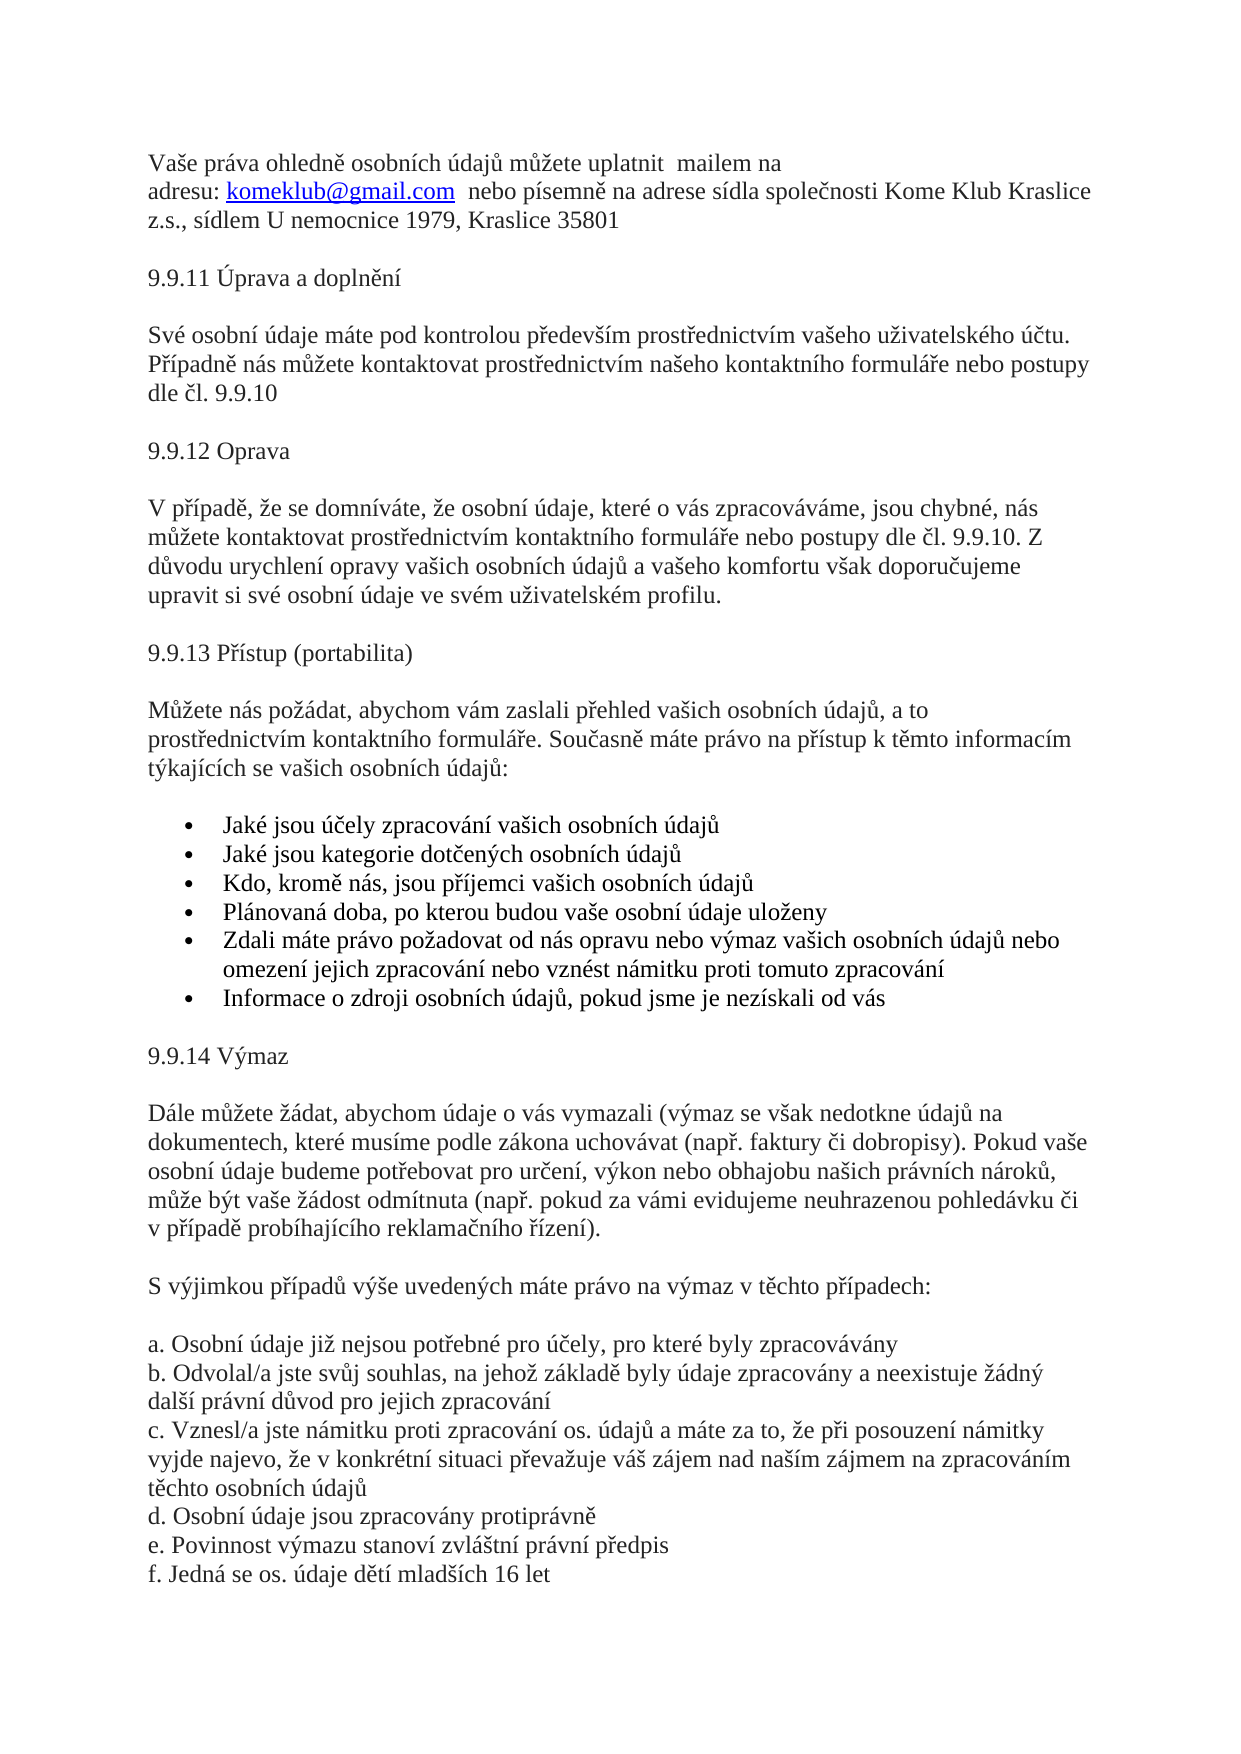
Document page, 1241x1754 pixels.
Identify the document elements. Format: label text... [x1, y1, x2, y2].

text 9.9.11 Úprava a doplnění Své osobní údaje máte pod kontrolou především prostřednictvím vašeho uživatelského účtu. Případně nás můžete kontaktovat prostřednictvím našeho kontaktního formuláře nebo postupy dle čl. 9.9.10 [148, 263, 1093, 407]
list Jaké jsou účely zpracování vašich osobních údajů [185, 811, 1093, 839]
text 9.9.13 Přístup (portabilita) Můžete nás požádat, abychom vám zaslali přehled vašich osobních údajů, a to prostřednictvím kontaktního formuláře. Současně máte právo na přístup k těmto informacím týkajících se vašich osobních údajů: [148, 638, 1093, 781]
text Vaše práva ohledně osobních údajů můžete uplatnit mailem na adresu: komeklub@gmail.com nebo písemně na adrese sídla společnosti Kome Klub Kraslice z.s., sídlem U nemocnice 1979, Kraslice 35801 [148, 148, 1093, 234]
list Informace o zdroji osobních údajů, pokud jsme je nezískali od vás [185, 983, 1093, 1012]
text 9.9.12 Oprava V případě, že se domníváte, že osobní údaje, které o vás zpracováváme, jsou chybné, nás můžete kontaktovat prostřednictvím kontaktního formuláře nebo postupy dle čl. 9.9.10. Z důvodu urychlení opravy vašich osobních údajů a vašeho komfortu však doporučujeme upravit si své osobní údaje ve svém uživatelském profilu. [148, 436, 1093, 608]
list Zdali máte právo požadovat od nás opravu nebo výmaz vašich osobních údajů nebo omezení jejich zpracování nebo vznést námitku proti tomuto zpracování [185, 926, 1093, 983]
list Kdo, kromě nás, jsou příjemci vašich osobních údajů [185, 868, 1093, 897]
list Jaké jsou kategorie dotčených osobních údajů [185, 839, 1093, 868]
list Plánovaná doba, po kterou budou vaše osobní údaje uloženy [185, 897, 1093, 926]
text 9.9.14 Výmaz Dále můžete žádat, abychom údaje o vás vymazali (výmaz se však nedotkne údajů na dokumentech, které musíme podle zákona uchovávat (např. faktury či dobropisy). Pokud vaše osobní údaje budeme potřebovat pro určení, výkon nebo obhajobu našich právních nároků, může být vaše žádost odmítnuta (např. pokud za vámi evidujeme neuhrazenou pohledávku či v případě probíhajícího reklamačního řízení). [148, 1041, 1093, 1242]
text S výjimkou případů výše uvedených máte právo na výmaz v těchto případech: a. Osobní údaje již nejsou potřebné pro účely, pro které byly zpracovávány b. Odvolal/a jste svůj souhlas, na jehož základě byly údaje zpracovány a neexistuje žádný další právní důvod pro jejich zpracování c. Vznesl/a jste námitku proti zpracování os. údajů a máte za to, že při posouzení námitky vyjde najevo, že v konkrétní situaci převažuje váš zájem nad naším zájmem na zpracováním těchto osobních údajů d. Osobní údaje jsou zpracovány protiprávně e. Povinnost výmazu stanoví zvláštní právní předpis f. Jedná se os. údaje dětí mladších 16 let [148, 1271, 1093, 1588]
